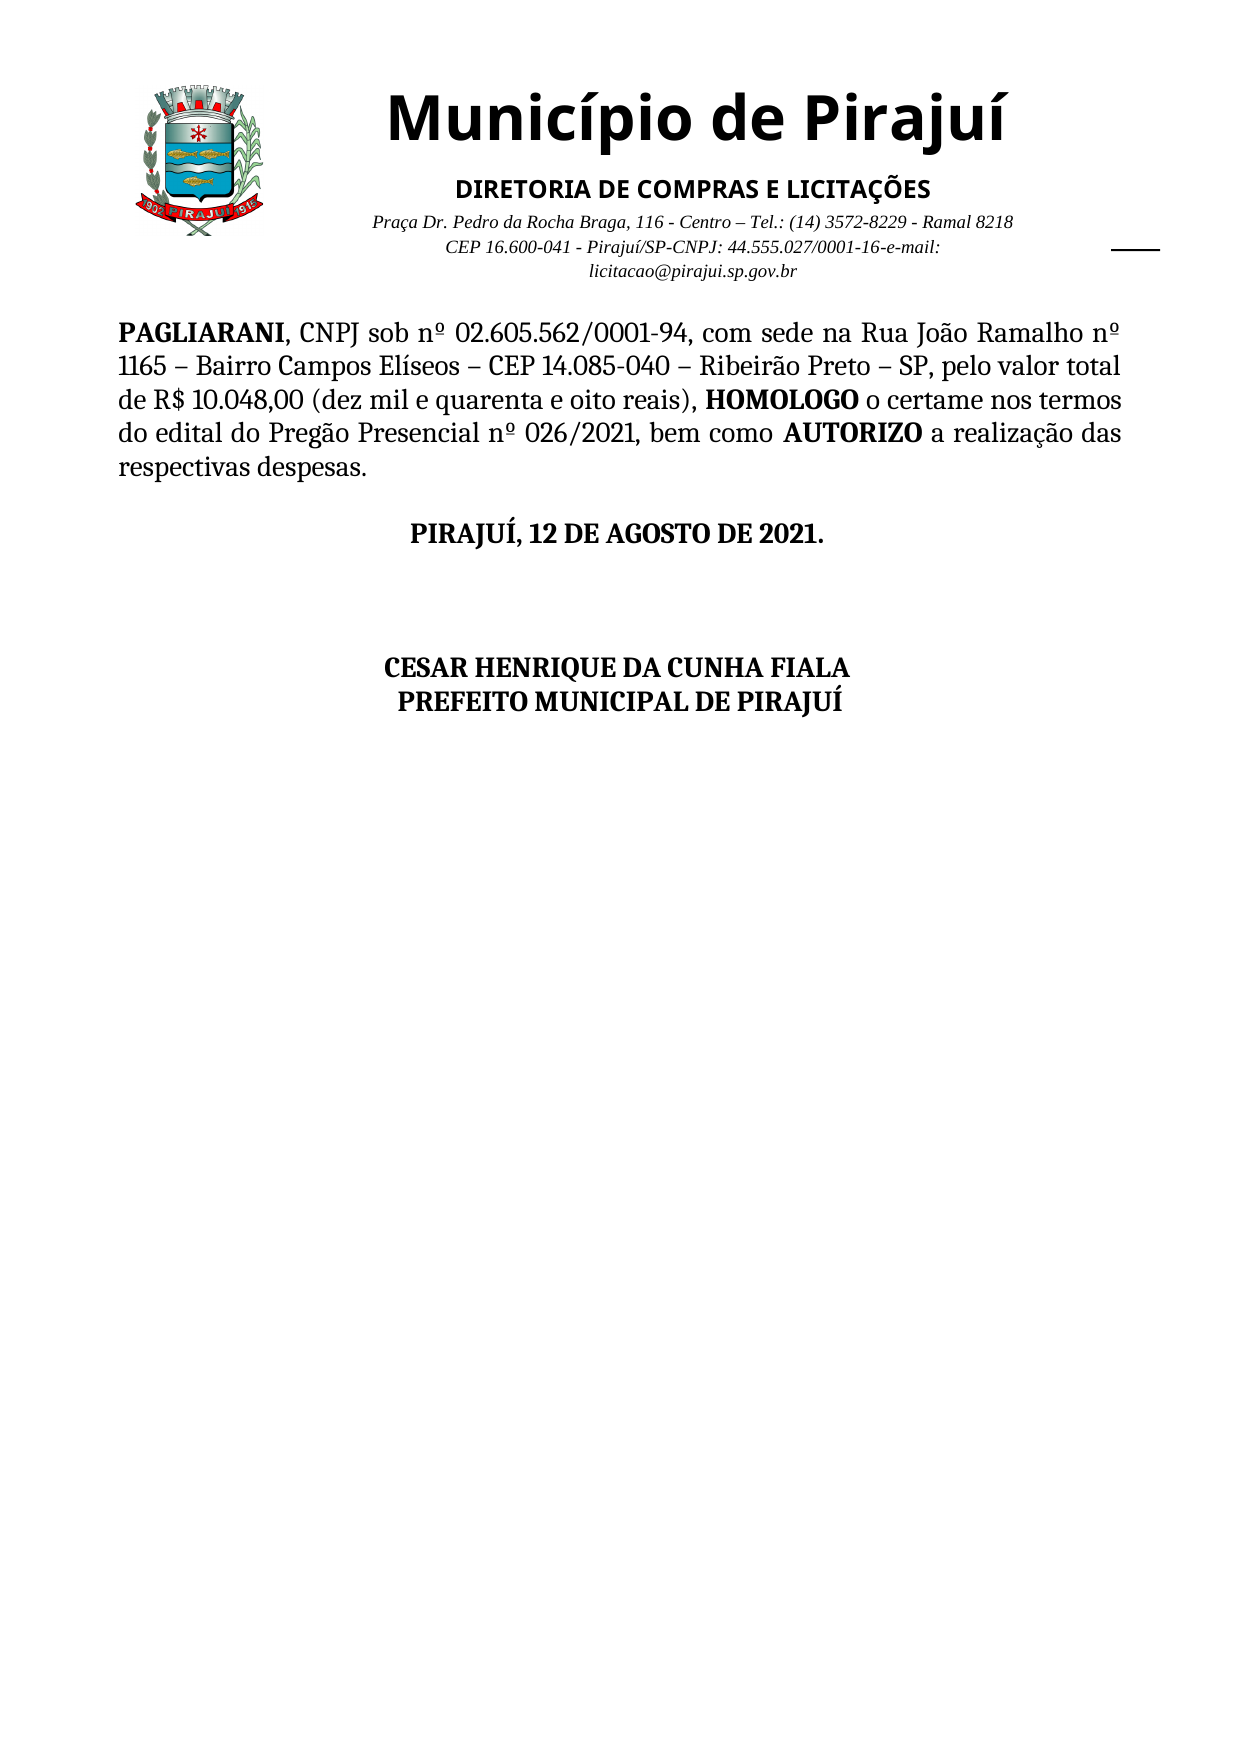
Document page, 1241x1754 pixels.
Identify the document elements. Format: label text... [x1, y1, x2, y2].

text CESAR HENRIQUE DA CUNHA FIALA [177, 651, 1057, 685]
picture [135, 85, 264, 236]
text PIRAJUÍ, 12 DE AGOSTO DE 2021. [177, 517, 1057, 551]
text PREFEITO MUNICIPAL DE PIRAJUÍ [118, 685, 1122, 718]
